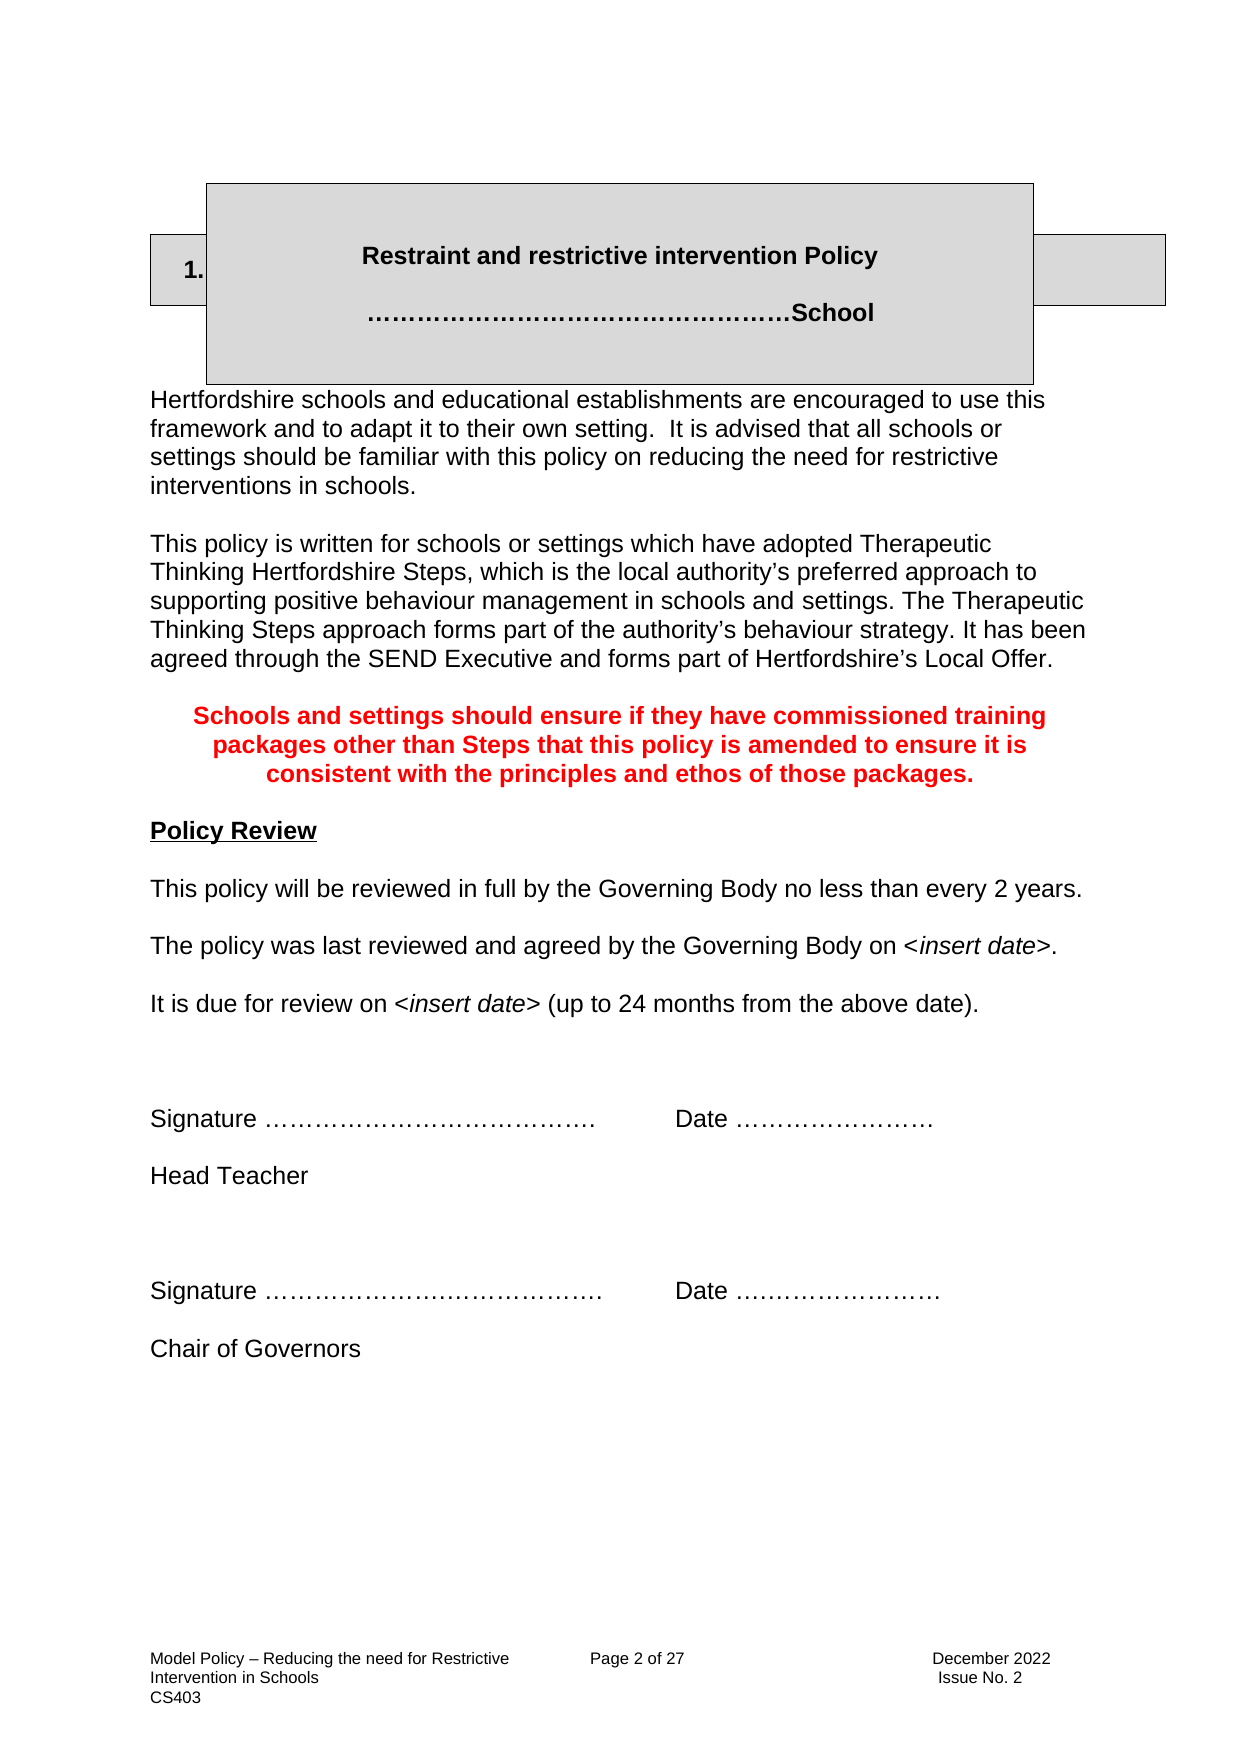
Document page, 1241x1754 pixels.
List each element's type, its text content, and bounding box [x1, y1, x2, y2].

text Signature ………………….………………. Date ….………………… [150, 1276, 1090, 1305]
table_header CONTEXT [1034, 235, 1165, 305]
text Policy Review [150, 816, 1090, 845]
text Chair of Governors [150, 1333, 1090, 1362]
text This policy is written for schools or settings which have adopted Therapeutic Thinking Hertfordshire Steps, which is the local authority’s preferred approach to supporting positive behaviour management in schools and settings. The Therapeutic Thinking Steps approach forms part of the authority’s behaviour strategy. It has been agreed through the SEND Executive and forms part of Hertfordshire’s Local Offer. [150, 528, 1090, 672]
text Signature …………………………………. Date …………………… [150, 1103, 1090, 1132]
text Head Teacher [150, 1161, 1090, 1190]
table_header Restraint and restrictive intervention Policy ……………………………………………School [207, 184, 1033, 384]
text This policy will be reviewed in full by the Governing Body no less than every 2 years. [150, 873, 1090, 902]
text Schools and settings should ensure if they have commissioned training packages other than Steps that this policy is amended to ensure it is consistent with the principles and ethos of those packages. [150, 701, 1090, 787]
text The policy was last reviewed and agreed by the Governing Body on <insert date>. [150, 931, 1090, 960]
text It is due for review on <insert date> (up to 24 months from the above date). [150, 988, 1090, 1017]
text Hertfordshire schools and educational establishments are encouraged to use this framework and to adapt it to their own setting. It is advised that all schools or settings should be familiar with this policy on reducing the need for restrictive interventions in schools. [150, 334, 1090, 500]
table_header CONTEXT [151, 235, 206, 305]
